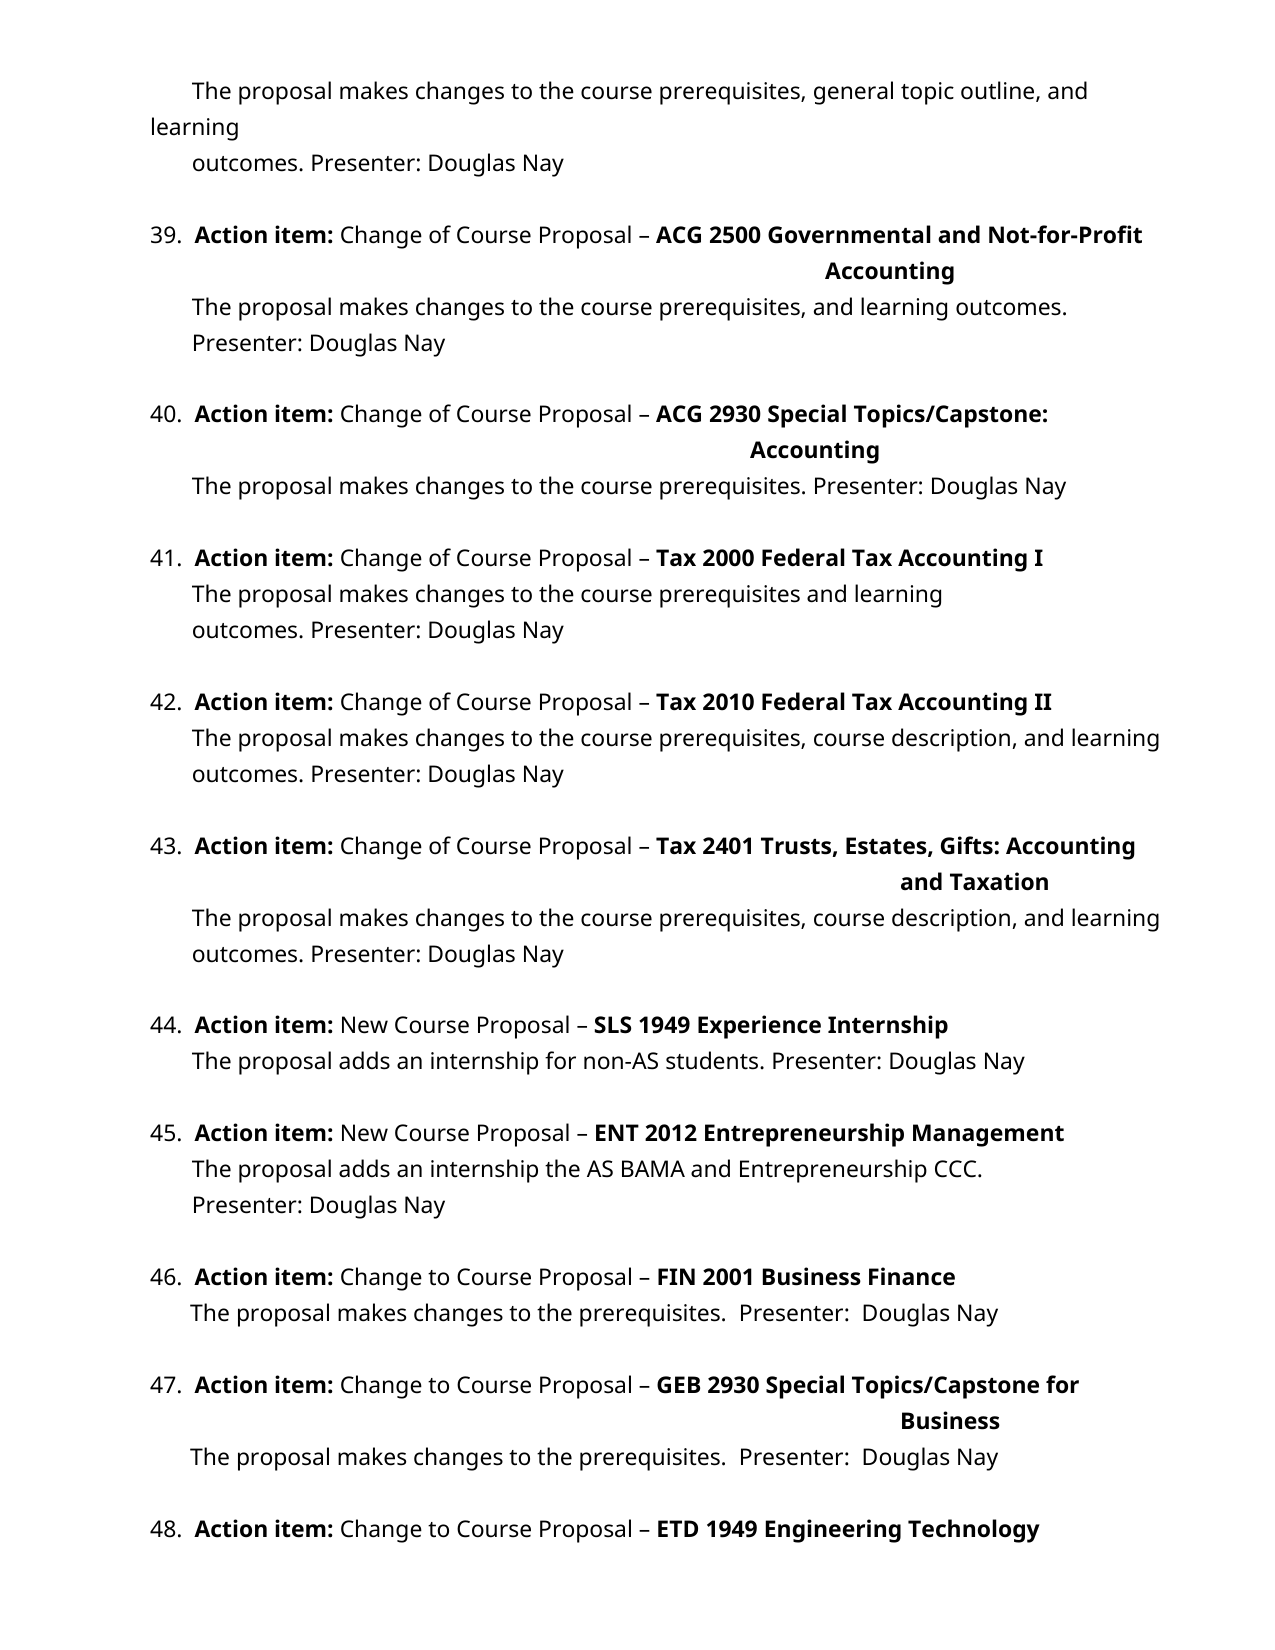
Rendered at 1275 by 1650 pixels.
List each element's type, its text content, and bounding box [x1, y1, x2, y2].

text Accounting [675, 434, 1162, 466]
text Presenter: Douglas Nay [150, 1189, 1162, 1220]
text The proposal makes changes to the course prerequisites, course description, and learning [150, 902, 1162, 933]
text 48. Action item: Change to Course Proposal – ETD 1949 Engineering Technology [150, 1512, 1162, 1544]
text 41. Action item: Change of Course Proposal – Tax 2000 Federal Tax Accounting I [150, 542, 1162, 573]
text 44. Action item: New Course Proposal – SLS 1949 Experience Internship [150, 1009, 1162, 1041]
text 46. Action item: Change to Course Proposal – FIN 2001 Business Finance [150, 1261, 1162, 1292]
text outcomes. Presenter: Douglas Nay [150, 937, 1162, 969]
text 47. Action item: Change to Course Proposal – GEB 2930 Special Topics/Capstone for [150, 1369, 1162, 1400]
text outcomes. Presenter: Douglas Nay [150, 147, 1162, 178]
text The proposal makes changes to the course prerequisites and learning [150, 578, 1162, 609]
text 42. Action item: Change of Course Proposal – Tax 2010 Federal Tax Accounting II [150, 686, 1162, 717]
text 43. Action item: Change of Course Proposal – Tax 2401 Trusts, Estates, Gifts: Accounting [150, 830, 1162, 861]
text The proposal makes changes to the course prerequisites, and learning outcomes. [150, 291, 1162, 322]
text outcomes. Presenter: Douglas Nay [150, 758, 1162, 789]
text The proposal adds an internship for non-AS students. Presenter: Douglas Nay [150, 1045, 1162, 1077]
text Accounting [750, 255, 1162, 286]
text The proposal makes changes to the course prerequisites, course description, and learning [150, 722, 1162, 753]
text The proposal makes changes to the course prerequisites, general topic outline, and learning [150, 75, 1162, 142]
text and Taxation [825, 866, 1162, 897]
text The proposal makes changes to the course prerequisites. Presenter: Douglas Nay [150, 470, 1162, 502]
text outcomes. Presenter: Douglas Nay [150, 614, 1162, 645]
text 39. Action item: Change of Course Proposal – ACG 2500 Governmental and Not-for-Profit [150, 219, 1162, 250]
text The proposal adds an internship the AS BAMA and Entrepreneurship CCC. [150, 1153, 1162, 1184]
text The proposal makes changes to the prerequisites. Presenter: Douglas Nay [190, 1441, 1162, 1472]
text Presenter: Douglas Nay [150, 327, 1162, 358]
text 45. Action item: New Course Proposal – ENT 2012 Entrepreneurship Management [150, 1117, 1162, 1148]
text The proposal makes changes to the prerequisites. Presenter: Douglas Nay [190, 1297, 1162, 1328]
text Business [825, 1405, 1162, 1436]
text 40. Action item: Change of Course Proposal – ACG 2930 Special Topics/Capstone: [150, 398, 1162, 430]
